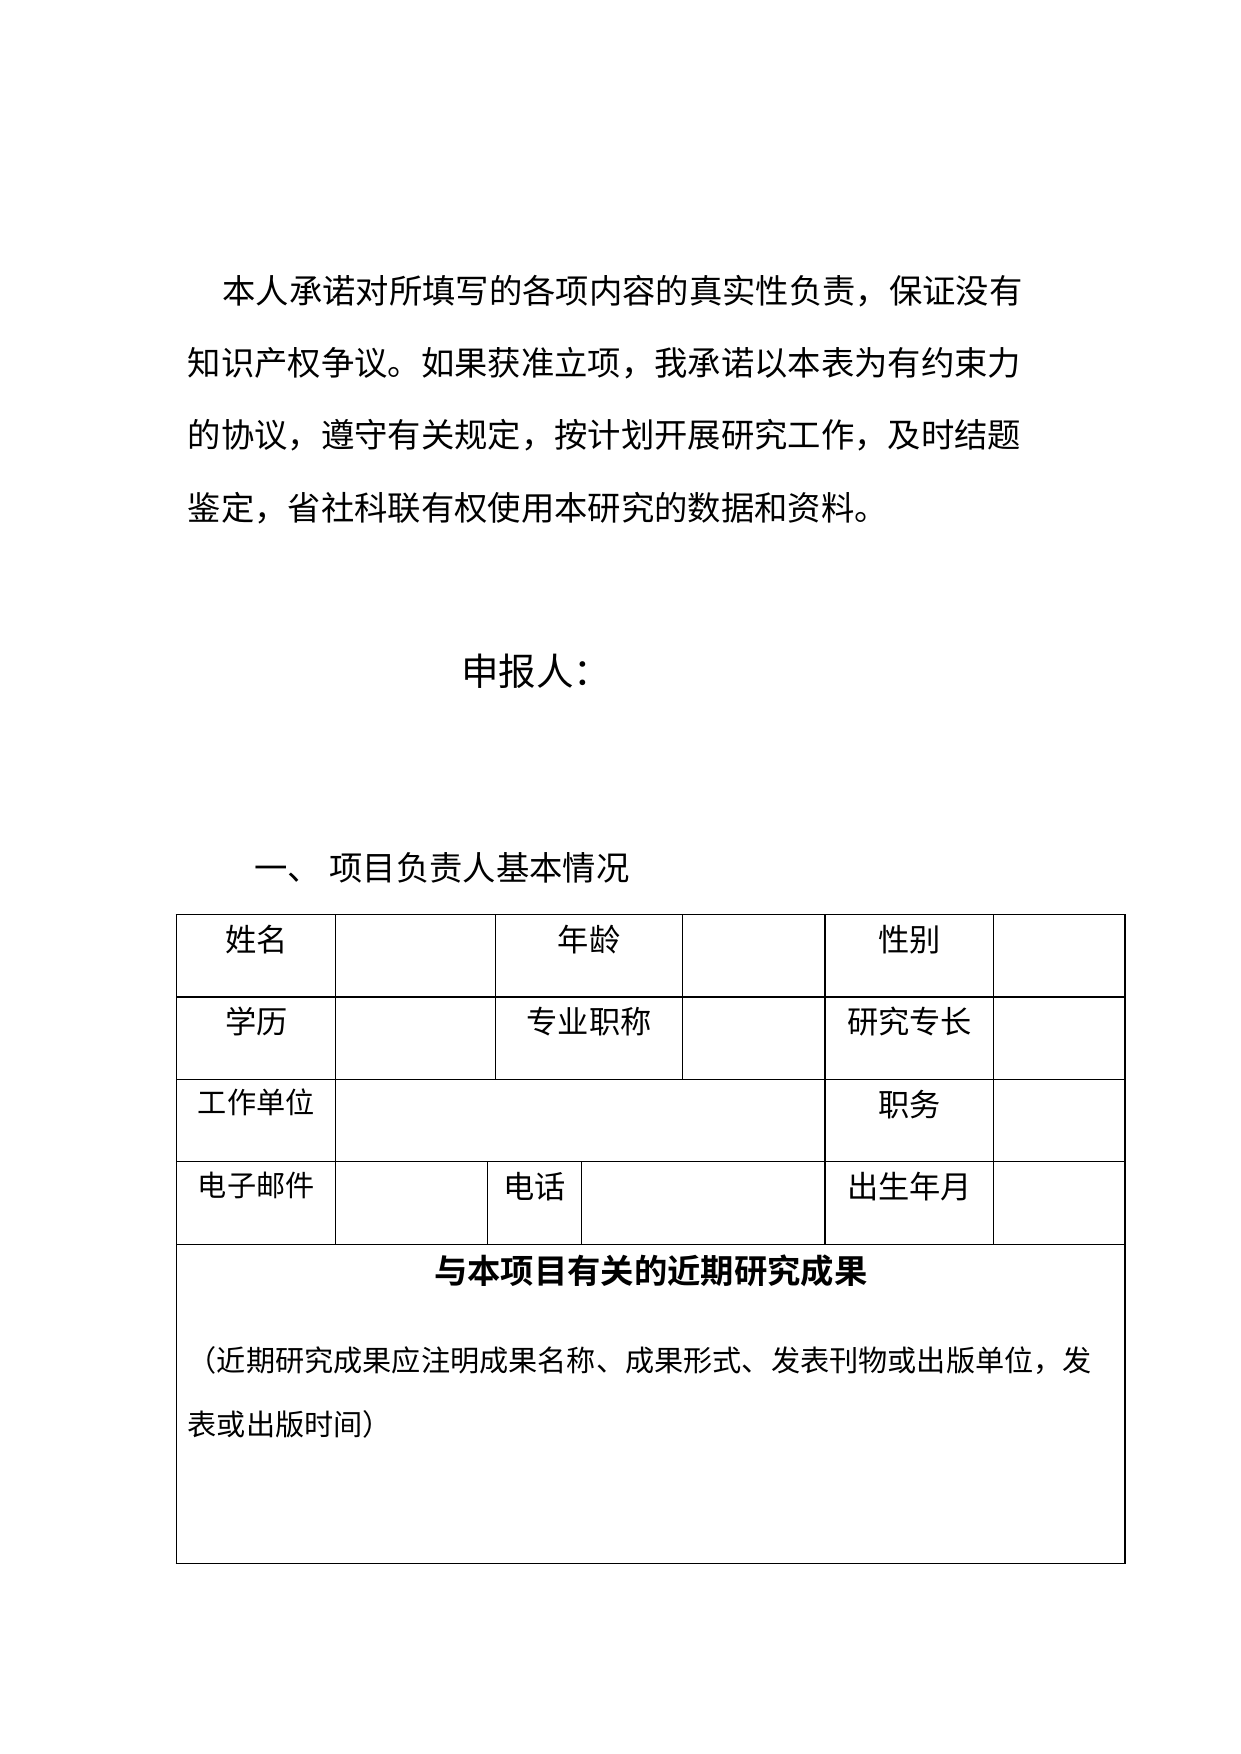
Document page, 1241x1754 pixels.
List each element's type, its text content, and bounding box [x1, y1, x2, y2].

table_cell [336, 1080, 824, 1161]
table_cell 学历 [177, 998, 335, 1079]
text 申报人： [187, 642, 1053, 696]
table_cell 职务 [826, 1080, 993, 1161]
table_cell 工作单位 [177, 1080, 335, 1161]
table_header [994, 915, 1124, 996]
table_header [336, 915, 495, 996]
table_cell 出生年月 [826, 1162, 993, 1244]
table_cell [994, 1080, 1124, 1161]
table_cell [994, 998, 1124, 1079]
list 项目负责人基本情况 [254, 842, 1053, 890]
table_header 年龄 [496, 915, 682, 996]
table_cell [683, 998, 824, 1079]
table_cell 研究专长 [826, 998, 993, 1079]
table_cell [994, 1162, 1124, 1244]
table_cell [177, 1245, 1124, 1563]
table_cell [336, 998, 495, 1079]
table_header 性别 [826, 915, 993, 996]
table_header [683, 915, 824, 996]
text 本人承诺对所填写的各项内容的真实性负责，保证没有知识产权争议。如果获准立项，我承诺以本表为有约束力的协议，遵守有关规定，按计划开展研究工作，及时结题鉴定，省社科联有权使用本研究的数据和资料。 [187, 264, 1053, 529]
table_cell 电子邮件 [177, 1162, 335, 1244]
table_cell [336, 1162, 487, 1244]
table_cell 专业职称 [496, 998, 682, 1079]
table_cell 电话 [488, 1162, 581, 1244]
table_cell [582, 1162, 824, 1244]
table_header 姓名 [177, 915, 335, 996]
